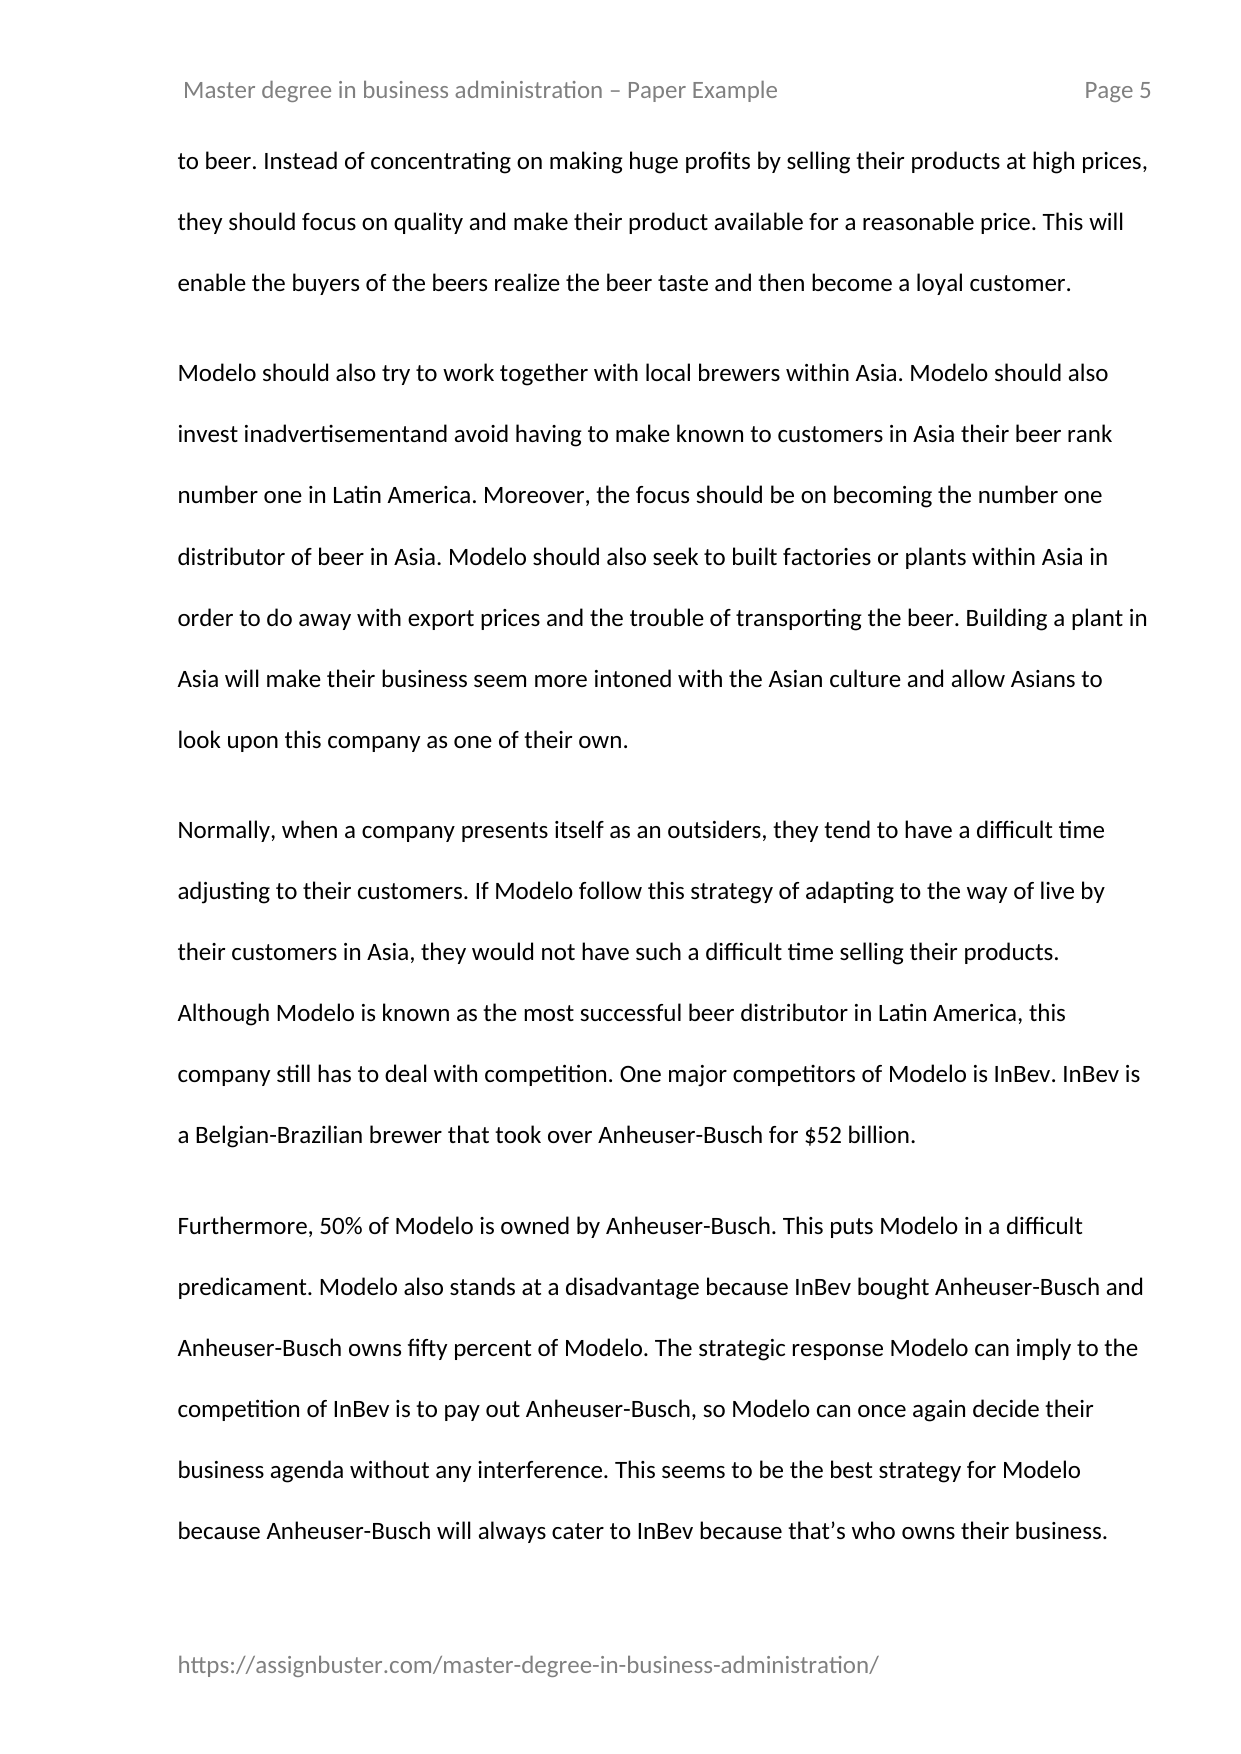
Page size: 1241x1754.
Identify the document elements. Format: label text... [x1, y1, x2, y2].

text Modelo should also try to work together with local brewers within Asia. Modelo should also invest inadvertisementand avoid having to make known to customers in Asia their beer rank number one in Latin America. Moreover, the focus should be on becoming the number one distributor of beer in Asia. Modelo should also seek to built factories or plants within Asia in order to do away with export prices and the trouble of transporting the beer. Building a plant in Asia will make their business seem more intoned with the Asian culture and allow Asians to look upon this company as one of their own. [177, 358, 1152, 754]
text Normally, when a company presents itself as an outsiders, they tend to have a difficult time adjusting to their customers. If Modelo follow this strategy of adapting to the way of live by their customers in Asia, they would not have such a difficult time selling their products. Although Modelo is known as the most successful beer distributor in Latin America, this company still has to deal with competition. One major competitors of Modelo is InBev. InBev is a Belgian-Brazilian brewer that took over Anheuser-Busch for $52 billion. [177, 814, 1152, 1150]
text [177, 145, 1152, 298]
text Furthermore, 50% of Modelo is owned by Anheuser-Busch. This puts Modelo in a difficult predicament. Modelo also stands at a disadvantage because InBev bought Anheuser-Busch and Anheuser-Busch owns fifty percent of Modelo. The strategic response Modelo can imply to the competition of InBev is to pay out Anheuser-Busch, so Modelo can once again decide their business agenda without any interference. This seems to be the best strategy for Modelo because Anheuser-Busch will always cater to InBev because that’s who owns their business. [177, 1210, 1152, 1546]
